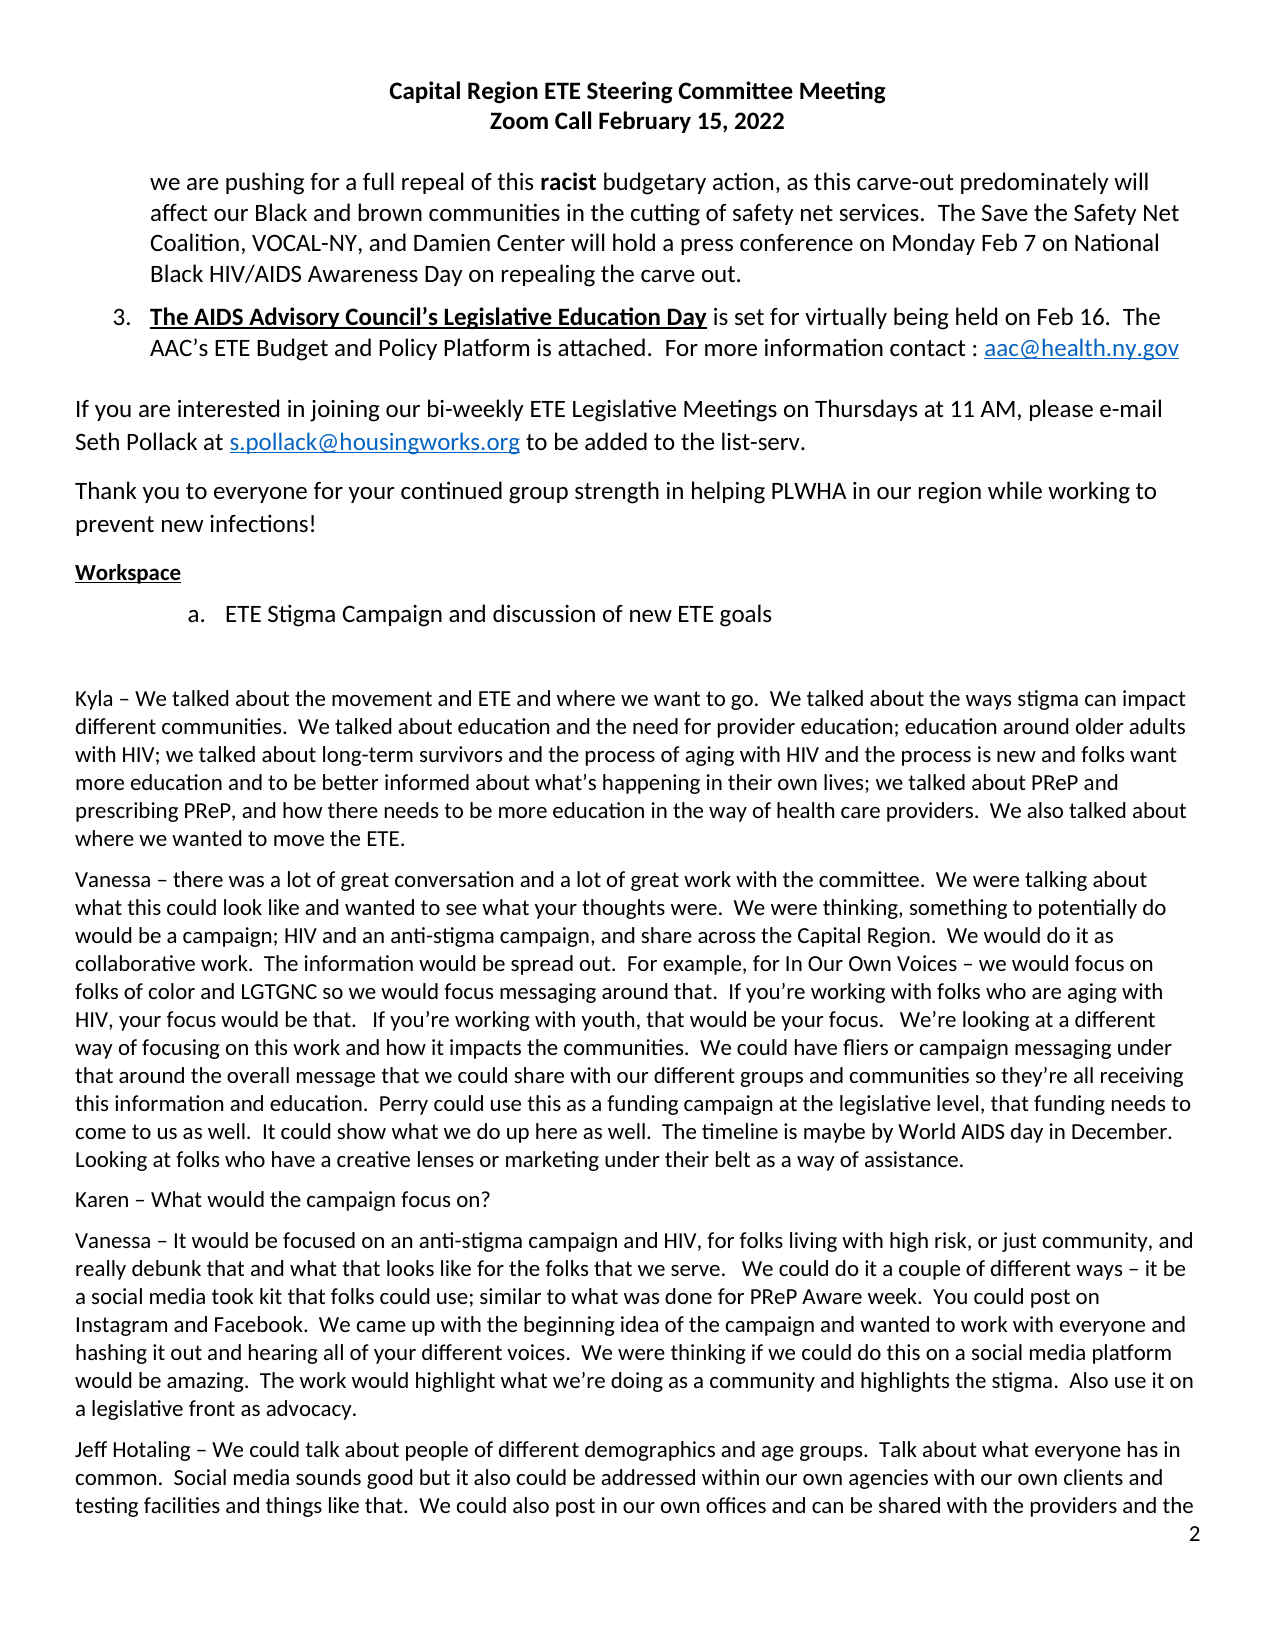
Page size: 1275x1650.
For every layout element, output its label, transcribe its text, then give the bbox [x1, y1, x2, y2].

text Vanessa – there was a lot of great conversation and a lot of great work with the committee. We were talking about what this could look like and wanted to see what your thoughts were. We were thinking, something to potentially do would be a campaign; HIV and an anti-stigma campaign, and share across the Capital Region. We would do it as collaborative work. The information would be spread out. For example, for In Our Own Voices – we would focus on folks of color and LGTGNC so we would focus messaging around that. If you’re working with folks who are aging with HIV, your focus would be that. If you’re working with youth, that would be your focus. We’re looking at a different way of focusing on this work and how it impacts the communities. We could have fliers or campaign messaging under that around the overall message that we could share with our different groups and communities so they’re all receiving this information and education. Perry could use this as a funding campaign at the legislative level, that funding needs to come to us as well. It could show what we do up here as well. The timeline is maybe by World AIDS day in December. Looking at folks who have a creative lenses or marketing under their belt as a way of assistance. [75, 865, 1200, 1173]
list ETE Stigma Campaign and discussion of new ETE goals [187, 598, 1200, 629]
text Vanessa – It would be focused on an anti-stigma campaign and HIV, for folks living with high risk, or just community, and really debunk that and what that looks like for the folks that we serve. We could do it a couple of different ways – it be a social media took kit that folks could use; similar to what was done for PReP Aware week. You could post on Instagram and Facebook. We came up with the beginning idea of the campaign and wanted to work with everyone and hashing it out and hearing all of your different voices. We were thinking if we could do this on a social media platform would be amazing. The work would highlight what we’re doing as a community and highlights the stigma. Also use it on a legislative front as advocacy. [75, 1226, 1200, 1422]
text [75, 1435, 1200, 1519]
text Workspace [75, 558, 1200, 586]
text Kyla – We talked about the movement and ETE and where we want to go. We talked about the ways stigma can impact different communities. We talked about education and the need for provider education; education around older adults with HIV; we talked about long-term survivors and the process of aging with HIV and the process is new and folks want more education and to be better informed about what’s happening in their own lives; we talked about PReP and prescribing PReP, and how there needs to be more education in the way of health care providers. We also talked about where we wanted to move the ETE. [75, 684, 1200, 852]
list The AIDS Advisory Council’s Legislative Education Day is set for virtually being held on Feb 16. The AAC’s ETE Budget and Policy Platform is attached. For more information contact : aac@health.ny.gov [112, 301, 1200, 362]
text Thank you to everyone for your continued group strength in helping PLWHA in our region while working to prevent new infections! [75, 475, 1200, 539]
text If you are interested in joining our bi-weekly ETE Legislative Meetings on Thursdays at 11 AM, please e-mail Seth Pollack at s.pollack@housingworks.org to be added to the list-serv. [75, 393, 1200, 456]
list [112, 167, 1200, 289]
text Karen – What would the campaign focus on? [75, 1186, 1200, 1214]
